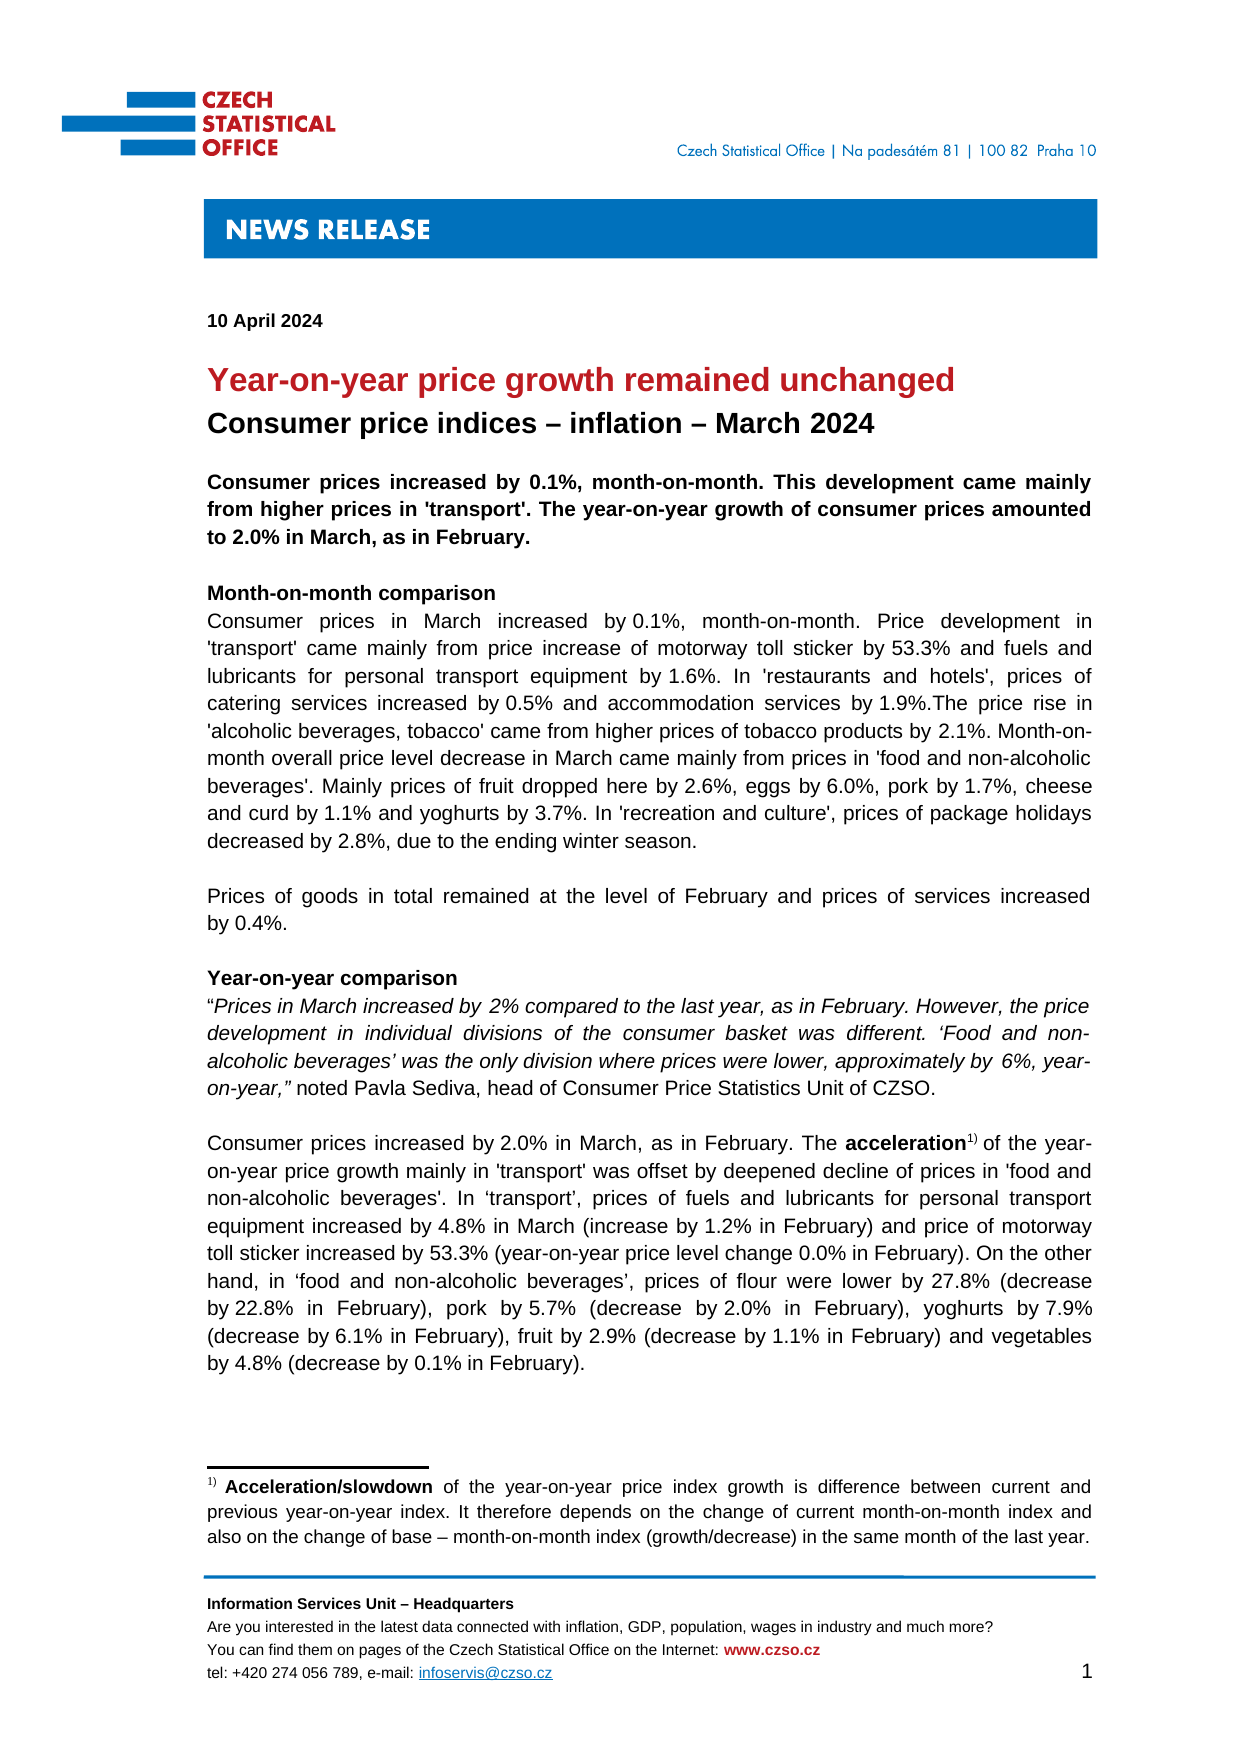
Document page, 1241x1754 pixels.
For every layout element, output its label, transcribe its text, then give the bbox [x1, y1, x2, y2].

text Year-on-year comparison [207, 966, 1092, 990]
text Consumer price indices – inflation – March 2024 [207, 407, 1092, 440]
text Prices of goods in total remained at the level of February and prices of services increased by 0.4%. [207, 884, 1092, 935]
text Consumer prices increased by 0.1%, month-on-month. This development came mainly from higher prices in 'transport'. The year-on-year growth of consumer prices amounted to 2.0% in March, as in February. [207, 469, 1092, 548]
title Year-on-year price growth remained unchanged [207, 361, 1092, 399]
text Consumer prices increased by 2.0% in March, as in February. The acceleration) of the year-on-year price growth mainly in 'transport' was offset by deepened decline of prices in 'food and non-alcoholic beverages'. In ‘transport’, prices of fuels and lubricants for personal transport equipment increased by 4.8% in March (increase by 1.2% in February) and price of motorway toll sticker increased by 53.3% (year-on-year price level change 0.0% in February). On the other hand, in ‘food and non-alcoholic beverages’, prices of flour were lower by 27.8% (decrease by 22.8% in February), pork by 5.7% (decrease by 2.0% in February), yoghurts by 7.9% (decrease by 6.1% in February), fruit by 2.9% (decrease by 1.1% in February) and vegetables by 4.8% (decrease by 0.1% in February). [207, 1131, 1092, 1375]
text 10 April 2024 [207, 307, 1092, 332]
subtitle Month-on-month comparison [207, 581, 1092, 605]
text Consumer prices in March increased by 0.1%, month-on-month. Price development in 'transport' came mainly from price increase of motorway toll sticker by 53.3% and fuels and lubricants for personal transport equipment by 1.6%. In 'restaurants and hotels', prices of catering services increased by 0.5% and accommodation services by 1.9%.The price rise in 'alcoholic beverages, tobacco' came from higher prices of tobacco products by 2.1%. Month-on-month overall price level decrease in March came mainly from prices in 'food and non-alcoholic beverages'. Mainly prices of fruit dropped here by 2.6%, eggs by 6.0%, pork by 1.7%, cheese and curd by 1.1% and yoghurts by 3.7%. In 'recreation and culture', prices of package holidays decreased by 2.8%, due to the ending winter season. [207, 609, 1092, 853]
text “Prices in March increased by 2% compared to the last year, as in February. However, the price development in individual divisions of the consumer basket was different. ‘Food and non-alcoholic beverages’ was the only division where prices were lower, approximately by 6%, year-on-year,” noted Pavla Sediva, head of Consumer Price Statistics Unit of CZSO. [207, 994, 1092, 1100]
